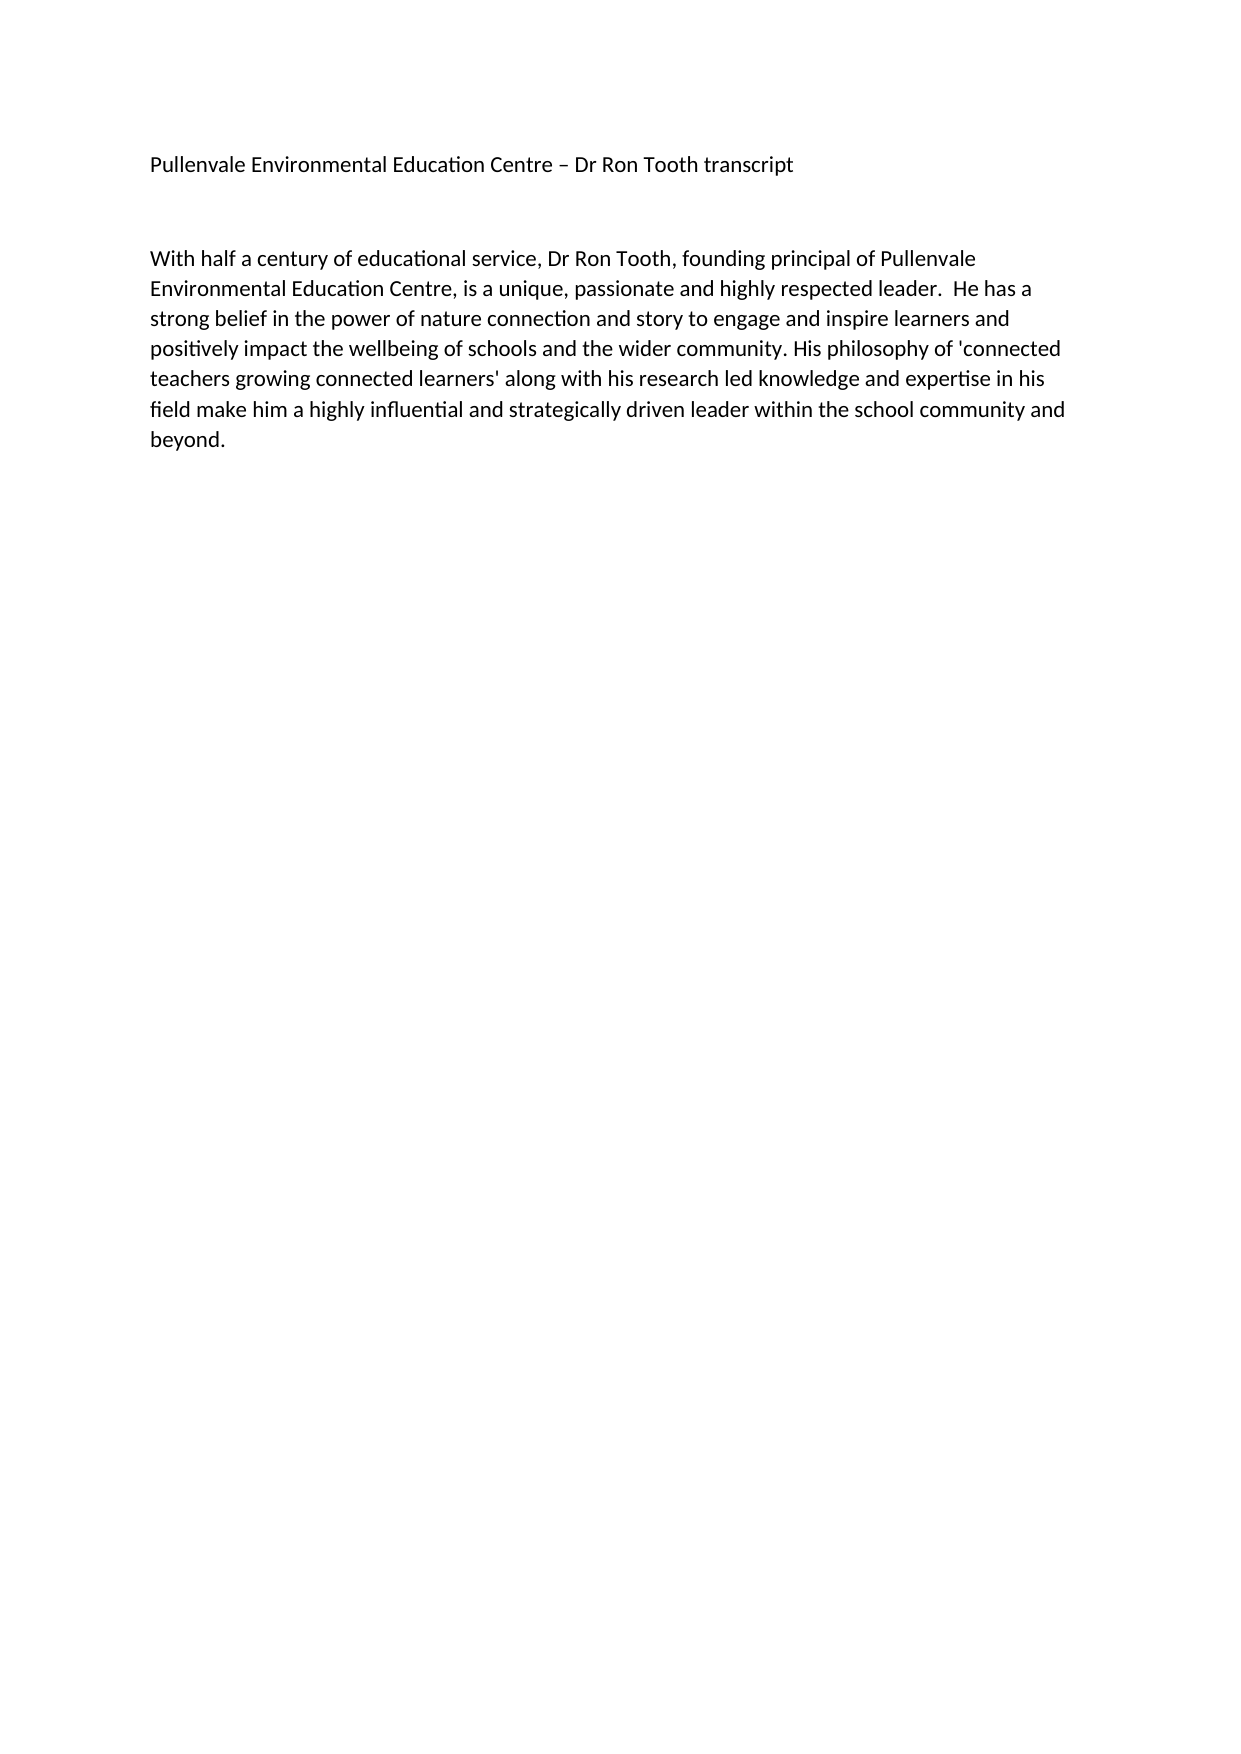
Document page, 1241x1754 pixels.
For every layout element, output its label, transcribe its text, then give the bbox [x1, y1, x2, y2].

text With half a century of educational service, Dr Ron Tooth, founding principal of Pullenvale Environmental Education Centre, is a unique, passionate and highly respected leader. He has a strong belief in the power of nature connection and story to engage and inspire learners and positively impact the wellbeing of schools and the wider community. His philosophy of 'connected teachers growing connected learners' along with his research led knowledge and expertise in his field make him a highly influential and strategically driven leader within the school community and beyond. [150, 244, 1090, 453]
text Pullenvale Environmental Education Centre – Dr Ron Tooth transcript [150, 150, 1090, 178]
